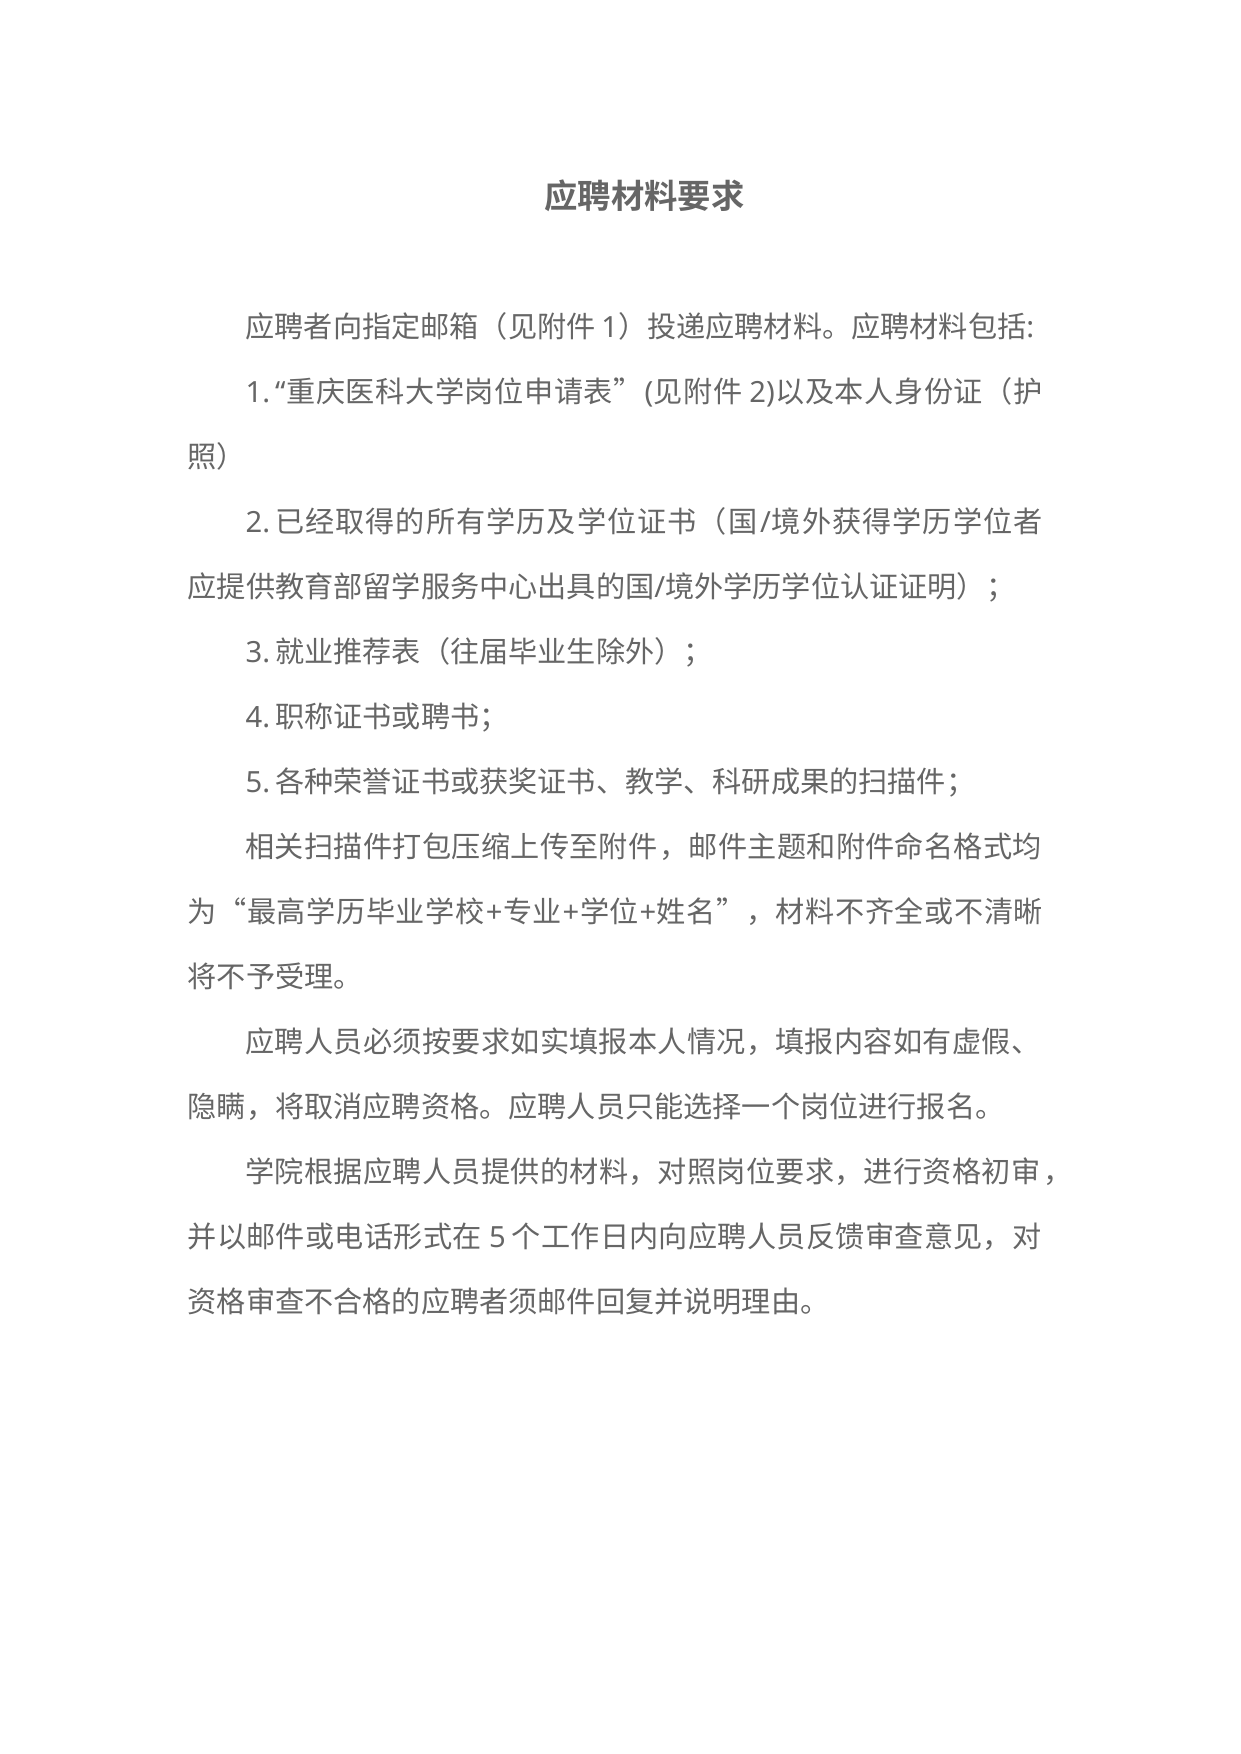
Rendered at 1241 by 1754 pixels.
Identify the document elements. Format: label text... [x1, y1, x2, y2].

list 各种荣誉证书或获奖证书、教学、科研成果的扫描件； [187, 747, 1043, 812]
list 就业推荐表（往届毕业生除外）； [187, 617, 1043, 682]
text 应聘者向指定邮箱（见附件1）投递应聘材料。应聘材料包括: [187, 292, 1043, 357]
text 相关扫描件打包压缩上传至附件，邮件主题和附件命名格式均为“最高学历毕业学校+专业+学位+姓名”，材料不齐全或不清晰将不予受理。 [187, 812, 1043, 1007]
list 已经取得的所有学历及学位证书（国/境外获得学历学位者应提供教育部留学服务中心出具的国/境外学历学位认证证明）； [187, 487, 1043, 617]
list 职称证书或聘书； [187, 682, 1043, 747]
text 应聘人员必须按要求如实填报本人情况，填报内容如有虚假、隐瞒，将取消应聘资格。应聘人员只能选择一个岗位进行报名。 [187, 1007, 1043, 1137]
text 应聘材料要求 [187, 162, 1043, 227]
text 学院根据应聘人员提供的材料，对照岗位要求，进行资格初审，并以邮件或电话形式在5个工作日内向应聘人员反馈审查意见，对资格审查不合格的应聘者须邮件回复并说明理由。 [187, 1137, 1043, 1332]
list “重庆医科大学岗位申请表”(见附件2)以及本人身份证（护照） [187, 357, 1043, 487]
